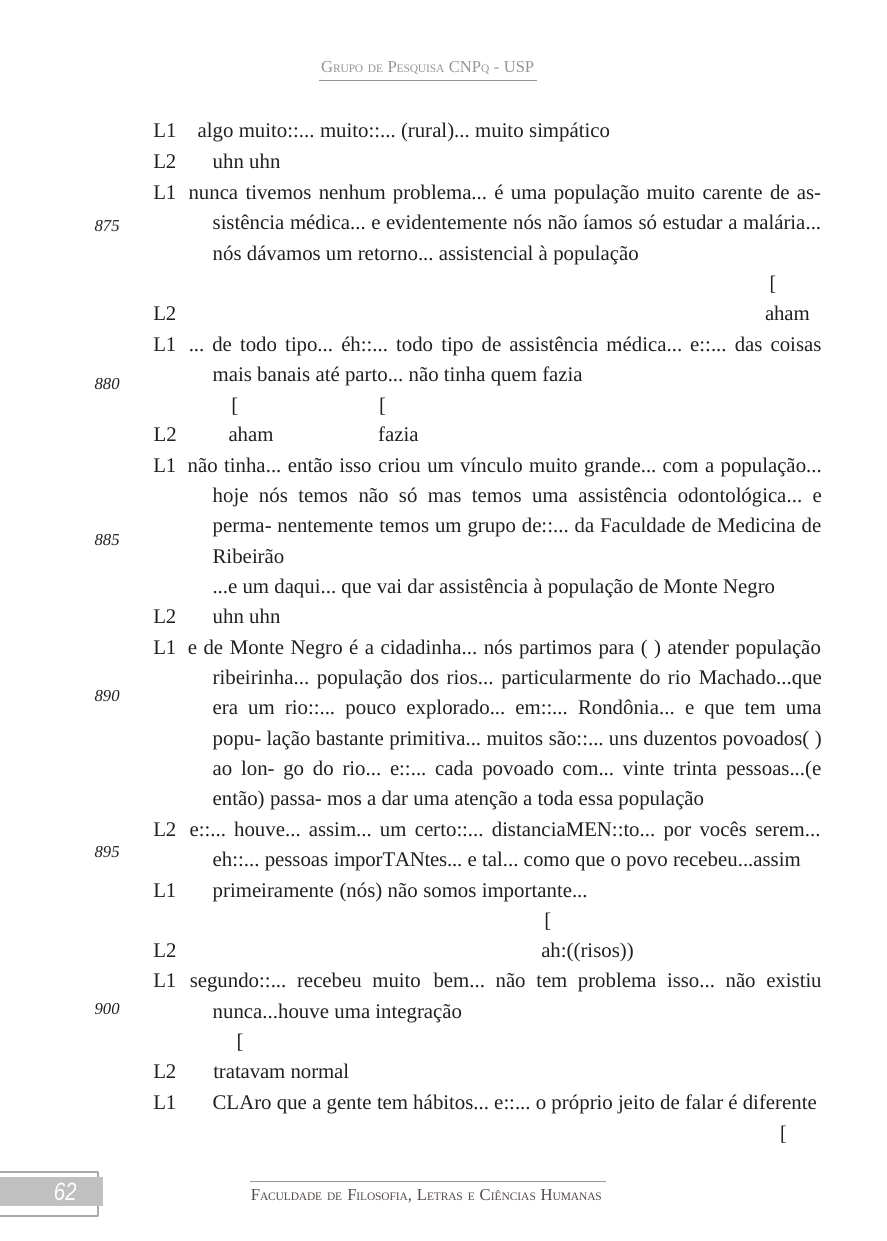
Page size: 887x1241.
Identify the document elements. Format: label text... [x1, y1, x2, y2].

text ...e um daqui... que vai dar assistência à população de Monte Negro L2 uhn uhn [153, 574, 777, 628]
text [ [142, 271, 776, 295]
text 890 [94, 686, 119, 705]
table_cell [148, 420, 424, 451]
text L2 e::... houve... assim... um certo::... distanciaMEN::to... por vocês serem... eh::... pessoas imporTANtes... e tal... como que o povo recebeu...assim [153, 817, 822, 871]
text [ [142, 1121, 786, 1145]
text L1 segundo::... recebeu muito bem... não tem problema isso... não existiu nunca...houve uma integração [153, 968, 822, 1023]
text L2 aham [153, 301, 886, 325]
text L2 ah:((risos)) [153, 938, 886, 962]
text L1 CLAro que a gente tem hábitos... e::... o próprio jeito de falar é diferente [153, 1089, 886, 1114]
text [ [457, 908, 638, 932]
text L2 tratavam normal [153, 1059, 886, 1083]
text [ [236, 1029, 886, 1053]
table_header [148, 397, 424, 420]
text L1 primeiramente (nós) não somos importante... [153, 878, 886, 902]
text 885 [94, 530, 119, 549]
text L1 ... de todo tipo... éh::... todo tipo de assistência médica... e::... das coisas mais banais até parto... não tinha quem fazia [153, 332, 822, 386]
text L1 nunca tivemos nenhum problema... é uma população muito carente de as- sistência médica... e evidentemente nós não íamos só estudar a malária... nós dávamos um retorno... assistencial à população [153, 180, 822, 264]
text 895 [94, 842, 119, 861]
text 900 [94, 998, 119, 1018]
text 875 [94, 216, 119, 235]
text L1 algo muito::... muito::... (rural)... muito simpático L2 uhn uhn [153, 118, 611, 173]
text 880 [94, 373, 119, 393]
text L1 não tinha... então isso criou um vínculo muito grande... com a população... hoje nós temos não só mas temos uma assistência odontológica... e perma- nentemente temos um grupo de::... da Faculdade de Medicina de Ribeirão [153, 453, 822, 568]
text L1 e de Monte Negro é a cidadinha... nós partimos para ( ) atender população ribeirinha... população dos rios... particularmente do rio Machado...que era um rio::... pouco explorado... em::... Rondônia... e que tem uma popu- lação bastante primitiva... muitos são::... uns duzentos povoados( ) ao lon- go do rio... e::... cada povoado com... vinte trinta pessoas...(e então) passa- mos a dar uma atenção a toda essa população [153, 635, 822, 810]
